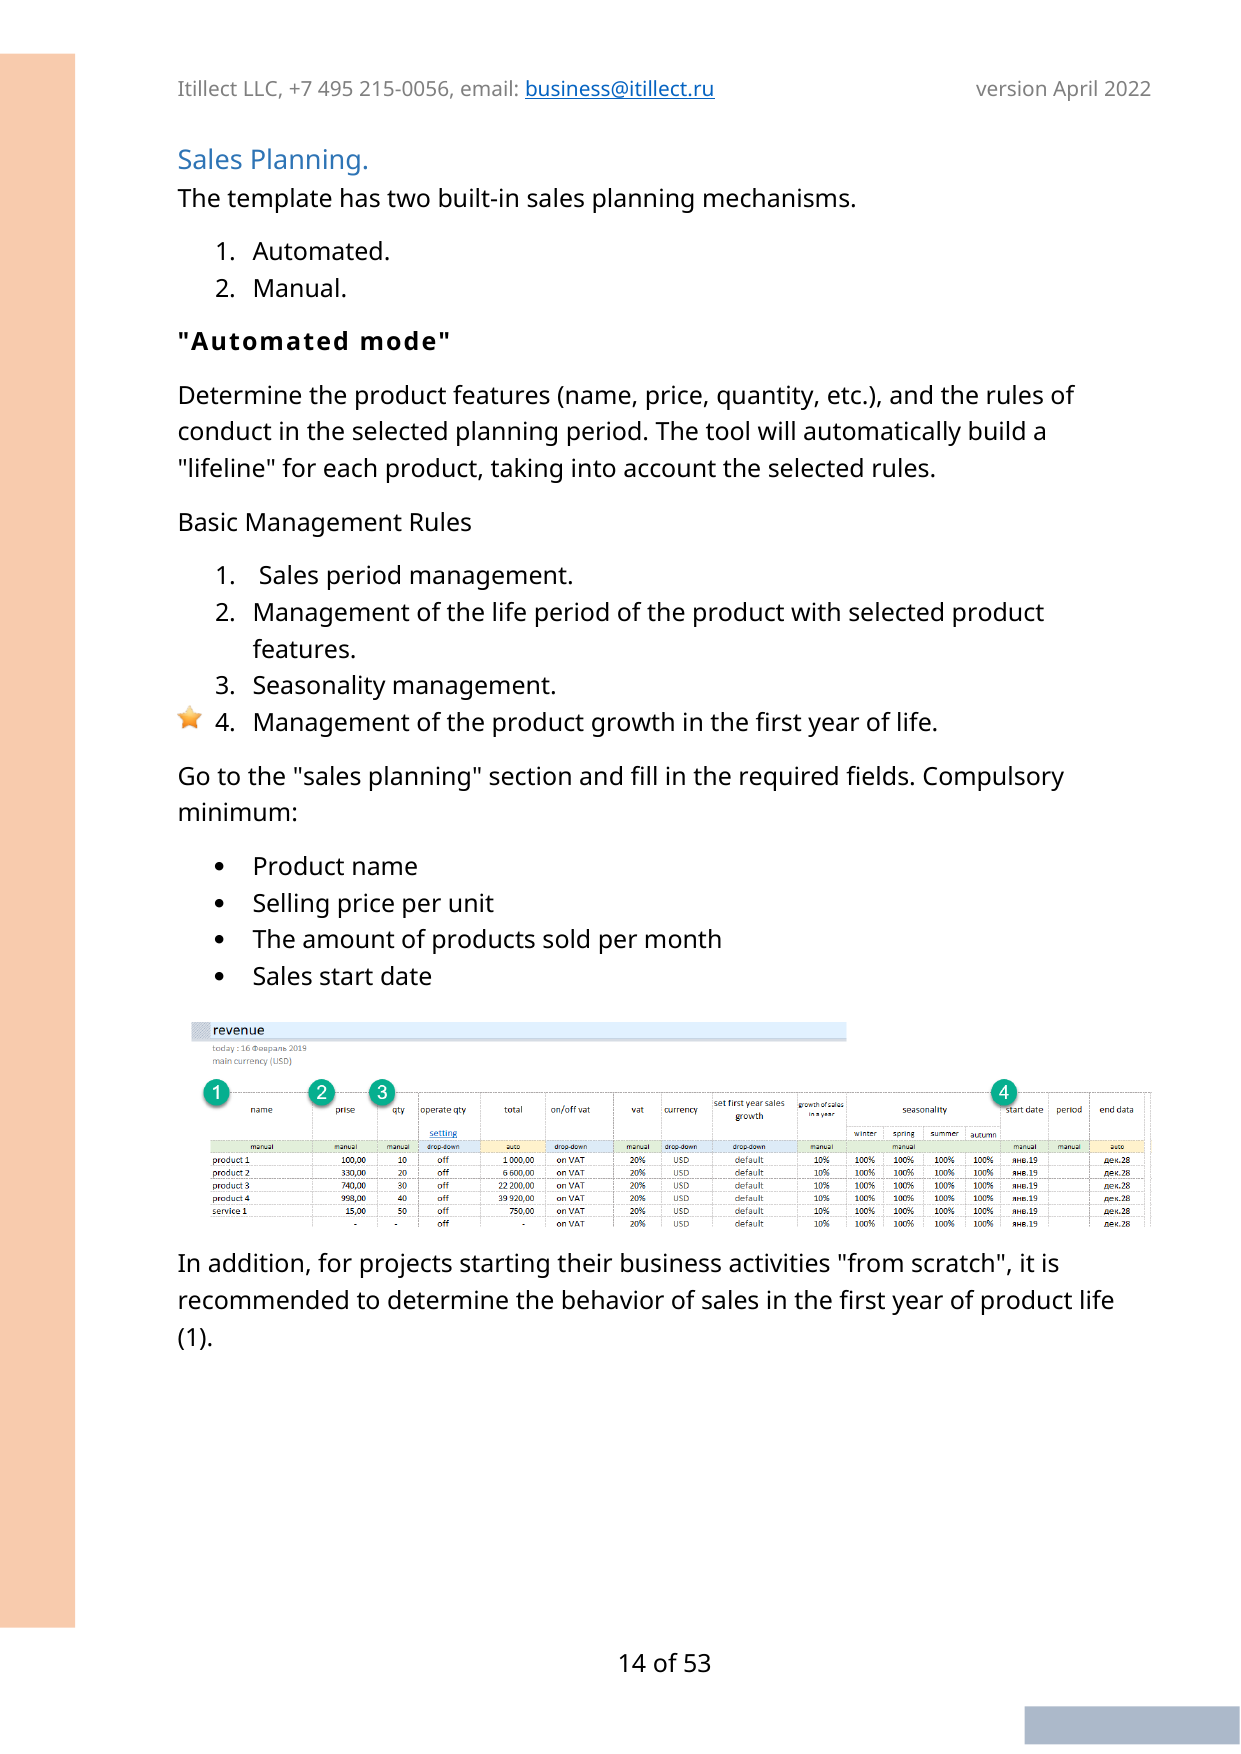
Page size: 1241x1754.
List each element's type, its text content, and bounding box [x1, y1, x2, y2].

text "Automated mode" [177, 324, 1152, 358]
text Go to the "sales planning" section and fill in the required fields. Compulsory minimum: [177, 758, 1152, 829]
list Manual. [215, 270, 1152, 304]
list Management of the product growth in the first year of life. [215, 705, 1152, 739]
list Management of the life period of the product with selected product features. [215, 594, 1152, 665]
text In addition, for projects starting their business activities "from scratch", it is recommended to determine the behavior of sales in the first year of product life (1). [177, 1246, 1152, 1354]
text The template has two built-in sales planning mechanisms. [177, 180, 1152, 214]
list Automated. [215, 234, 1152, 268]
list Selling price per unit [215, 885, 1152, 919]
list Sales period management. [215, 558, 1152, 592]
list The amount of products sold per month [215, 922, 1152, 956]
picture [177, 1012, 1152, 1227]
list Product name [215, 848, 1152, 882]
text Basic Management Rules [177, 504, 1152, 538]
list Seasonality management. [215, 668, 1152, 702]
picture [175, 703, 203, 731]
list Sales start date [215, 959, 1152, 993]
text Determine the product features (name, price, quantity, etc.), and the rules of conduct in the selected planning period. The tool will automatically build a "lifeline" for each product, taking into account the selected rules. [177, 377, 1152, 485]
subtitle Sales Planning. [177, 140, 1152, 177]
